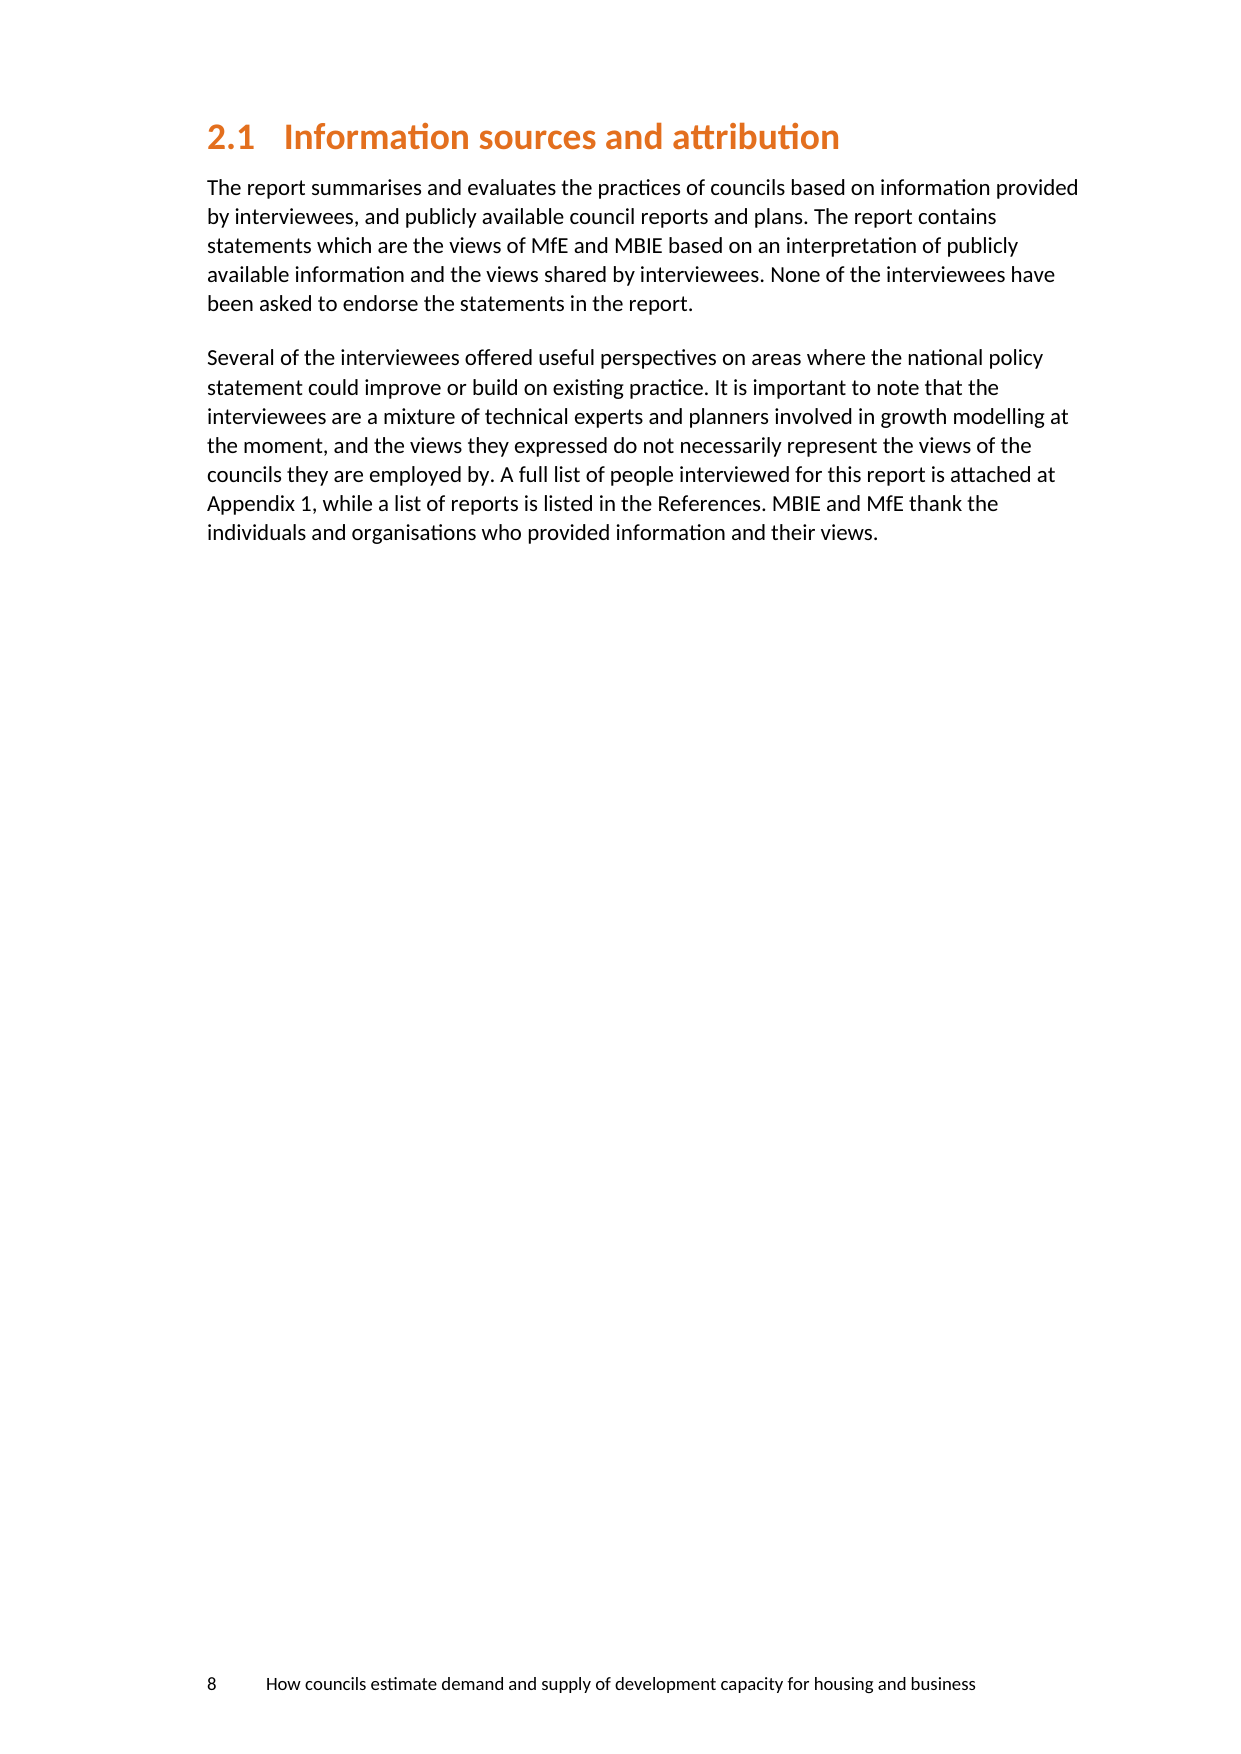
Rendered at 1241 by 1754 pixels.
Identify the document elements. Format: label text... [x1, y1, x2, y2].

text The report summarises and evaluates the practices of councils based on information provided by interviewees, and publicly available council reports and plans. The report contains statements which are the views of MfE and MBIE based on an interpretation of publicly available information and the views shared by interviewees. None of the interviewees have been asked to endorse the statements in the report. [207, 172, 1092, 317]
text Several of the interviewees offered useful perspectives on areas where the national policy statement could improve or build on existing practice. It is important to note that the interviewees are a mixture of technical experts and planners involved in growth modelling at the moment, and the views they expressed do not necessarily represent the views of the councils they are employed by. A full list of people interviewed for this report is attached at Appendix 1, while a list of reports is listed in the References. MBIE and MfE thank the individuals and organisations who provided information and their views. [207, 342, 1092, 547]
subtitle 2.1 Information sources and attribution [207, 113, 1092, 159]
